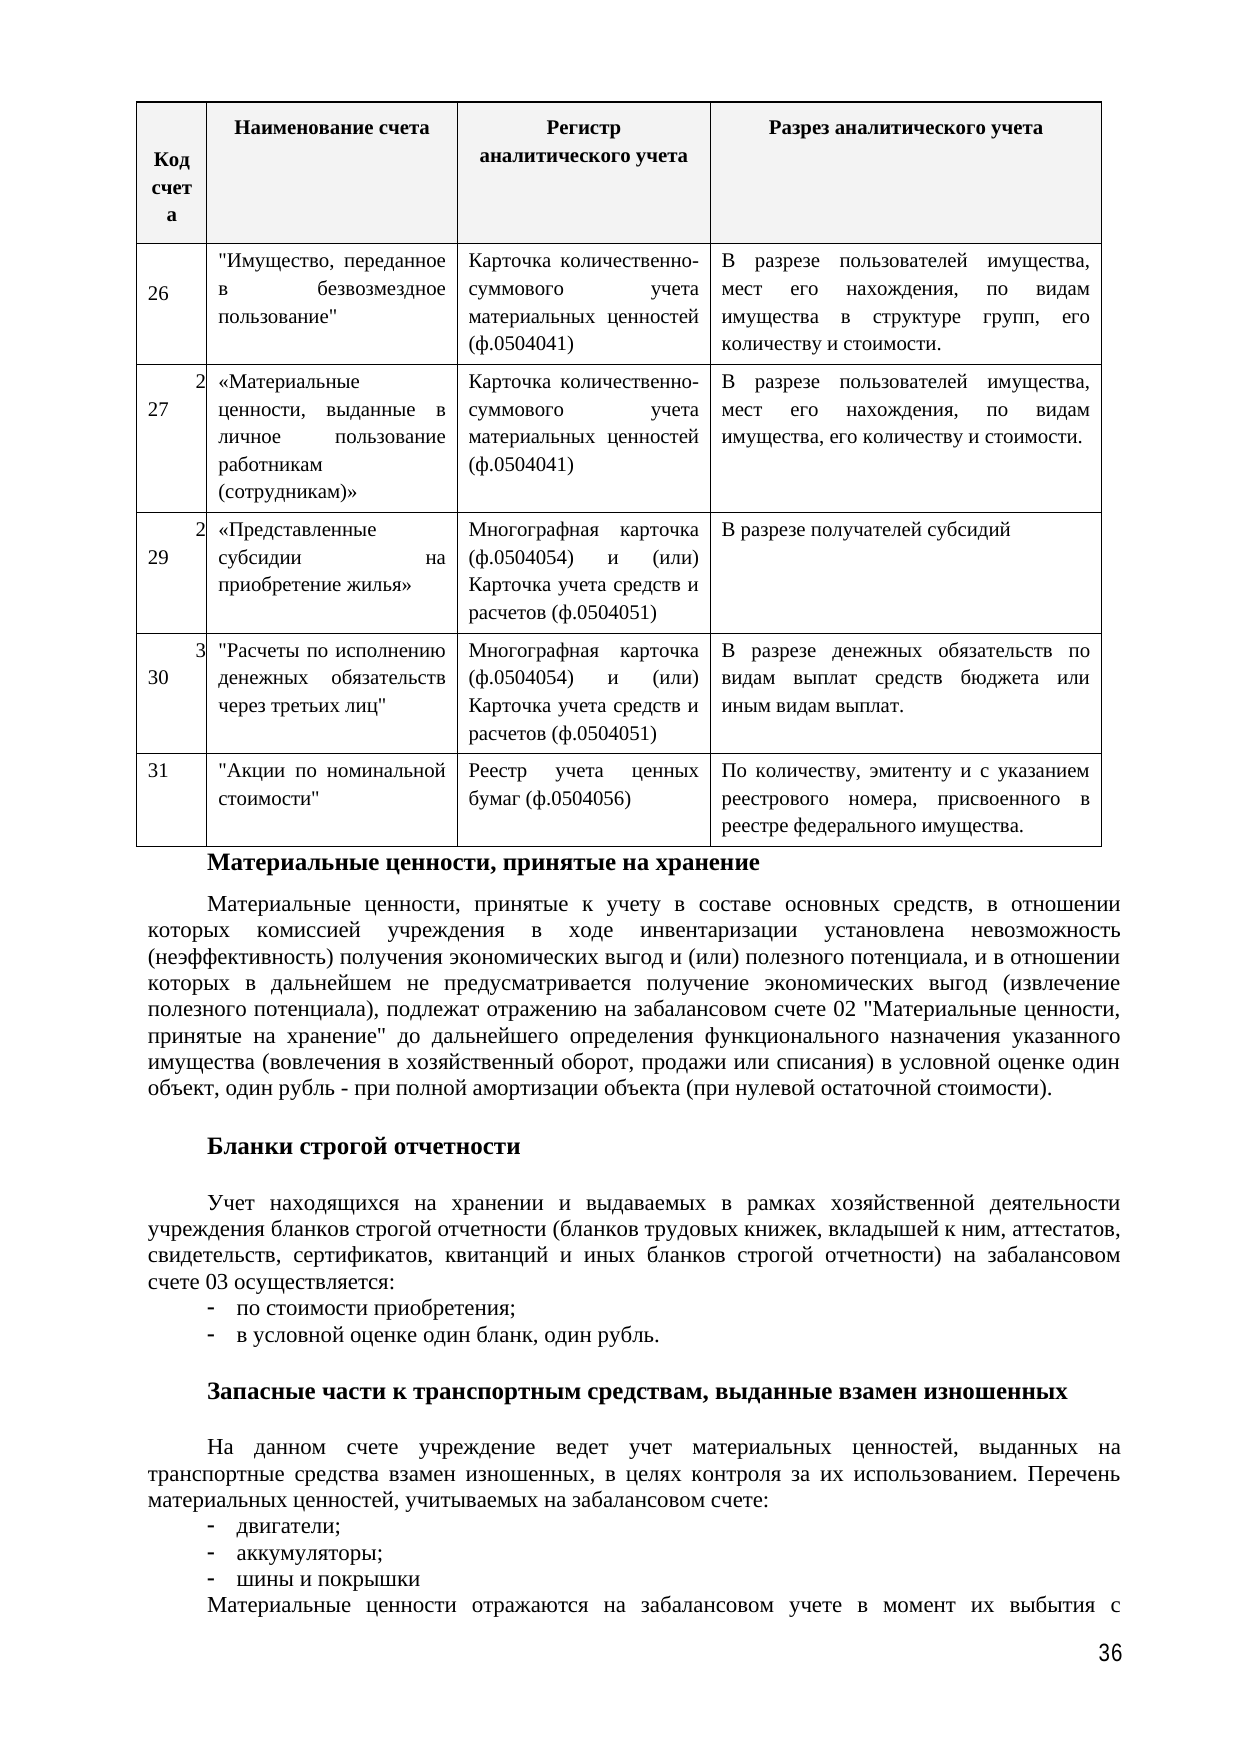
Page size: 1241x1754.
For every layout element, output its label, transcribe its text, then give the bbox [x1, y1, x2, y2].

table_cell "Расчеты по исполнению денежных обязательств через третьих лиц" [207, 634, 457, 753]
text Учет находящихся на хранении и выдаваемых в рамках хозяйственной деятельности учреждения бланков строгой отчетности (бланков трудовых книжек, вкладышей к ним, аттестатов, свидетельств, сертификатов, квитанций и иных бланков строгой отчетности) на забалансовом счете 03 осуществляется: [148, 1189, 1122, 1294]
text На данном счете учреждение ведет учет материальных ценностей, выданных на транспортные средства взамен изношенных, в целях контроля за их использованием. Перечень материальных ценностей, учитываемых на забалансовом счете: [148, 1433, 1122, 1512]
list двигатели; [148, 1512, 1122, 1539]
table_cell 229 [137, 513, 206, 632]
table_cell В разрезе пользователей имущества, мест его нахождения, по видам имущества в структуре групп, его количеству и стоимости. [711, 244, 1101, 364]
text Бланки строгой отчетности [148, 1131, 1122, 1160]
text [148, 1591, 1122, 1618]
table_cell Многографная карточка (ф.0504054) и (или) Карточка учета средств и расчетов (ф.0504051) [458, 634, 710, 753]
table_header Разрез аналитического учета [711, 103, 1101, 243]
table_cell В разрезе денежных обязательств по видам выплат средств бюджета или иным видам выплат. [711, 634, 1101, 753]
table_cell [458, 244, 710, 364]
table_cell Карточка количественно-суммового учета материальных ценностей (ф.0504041) [458, 365, 710, 512]
list шины и покрышки [148, 1565, 1122, 1591]
table_cell Реестр учета ценных бумаг (ф.0504056) [458, 754, 710, 846]
table_cell 227 [137, 365, 206, 512]
table_cell "Акции по номинальной стоимости" [207, 754, 457, 846]
text Материальные ценности, принятые на хранение [148, 847, 1122, 876]
text Запасные части к транспортным средствам, выданные взамен изношенных [148, 1376, 1122, 1404]
table_cell «Представленные субсидии на приобретение жилья» [207, 513, 457, 632]
table_cell "Имущество, переданное в безвозмездное пользование" [207, 244, 457, 364]
table_cell В разрезе получателей субсидий [711, 513, 1101, 632]
list в условной оценке один бланк, один рубль. [148, 1321, 1122, 1347]
list аккумуляторы; [148, 1539, 1122, 1565]
list по стоимости приобретения; [148, 1294, 1122, 1321]
table_header Код счета [137, 103, 206, 243]
table_cell 26 [137, 244, 206, 364]
table_cell «Материальные ценности, выданные в личное пользование работникам (сотрудникам)» [207, 365, 457, 512]
table_cell 330 [137, 634, 206, 753]
table_cell По количеству, эмитенту и с указанием реестрового номера, присвоенного в реестре федерального имущества. [711, 754, 1101, 846]
table_cell Многографная карточка (ф.0504054) и (или) Карточка учета средств и расчетов (ф.0504051) [458, 513, 710, 632]
table_header Регистр аналитического учета [458, 103, 710, 243]
table_cell 31 [137, 754, 206, 846]
text Материальные ценности, принятые к учету в составе основных средств, в отношении которых комиссией учреждения в ходе инвентаризации установлена невозможность (неэффективность) получения экономических выгод и (или) полезного потенциала, и в отношении которых в дальнейшем не предусматривается получение экономических выгод (извлечение полезного потенциала), подлежат отражению на забалансовом счете 02 "Материальные ценности, принятые на хранение" до дальнейшего определения функционального назначения указанного имущества (вовлечения в хозяйственный оборот, продажи или списания) в условной оценке один объект, один рубль - при полной амортизации объекта (при нулевой остаточной стоимости). [148, 890, 1122, 1101]
table_header Наименование счета [207, 103, 457, 243]
table_cell В разрезе пользователей имущества, мест его нахождения, по видам имущества, его количеству и стоимости. [711, 365, 1101, 512]
